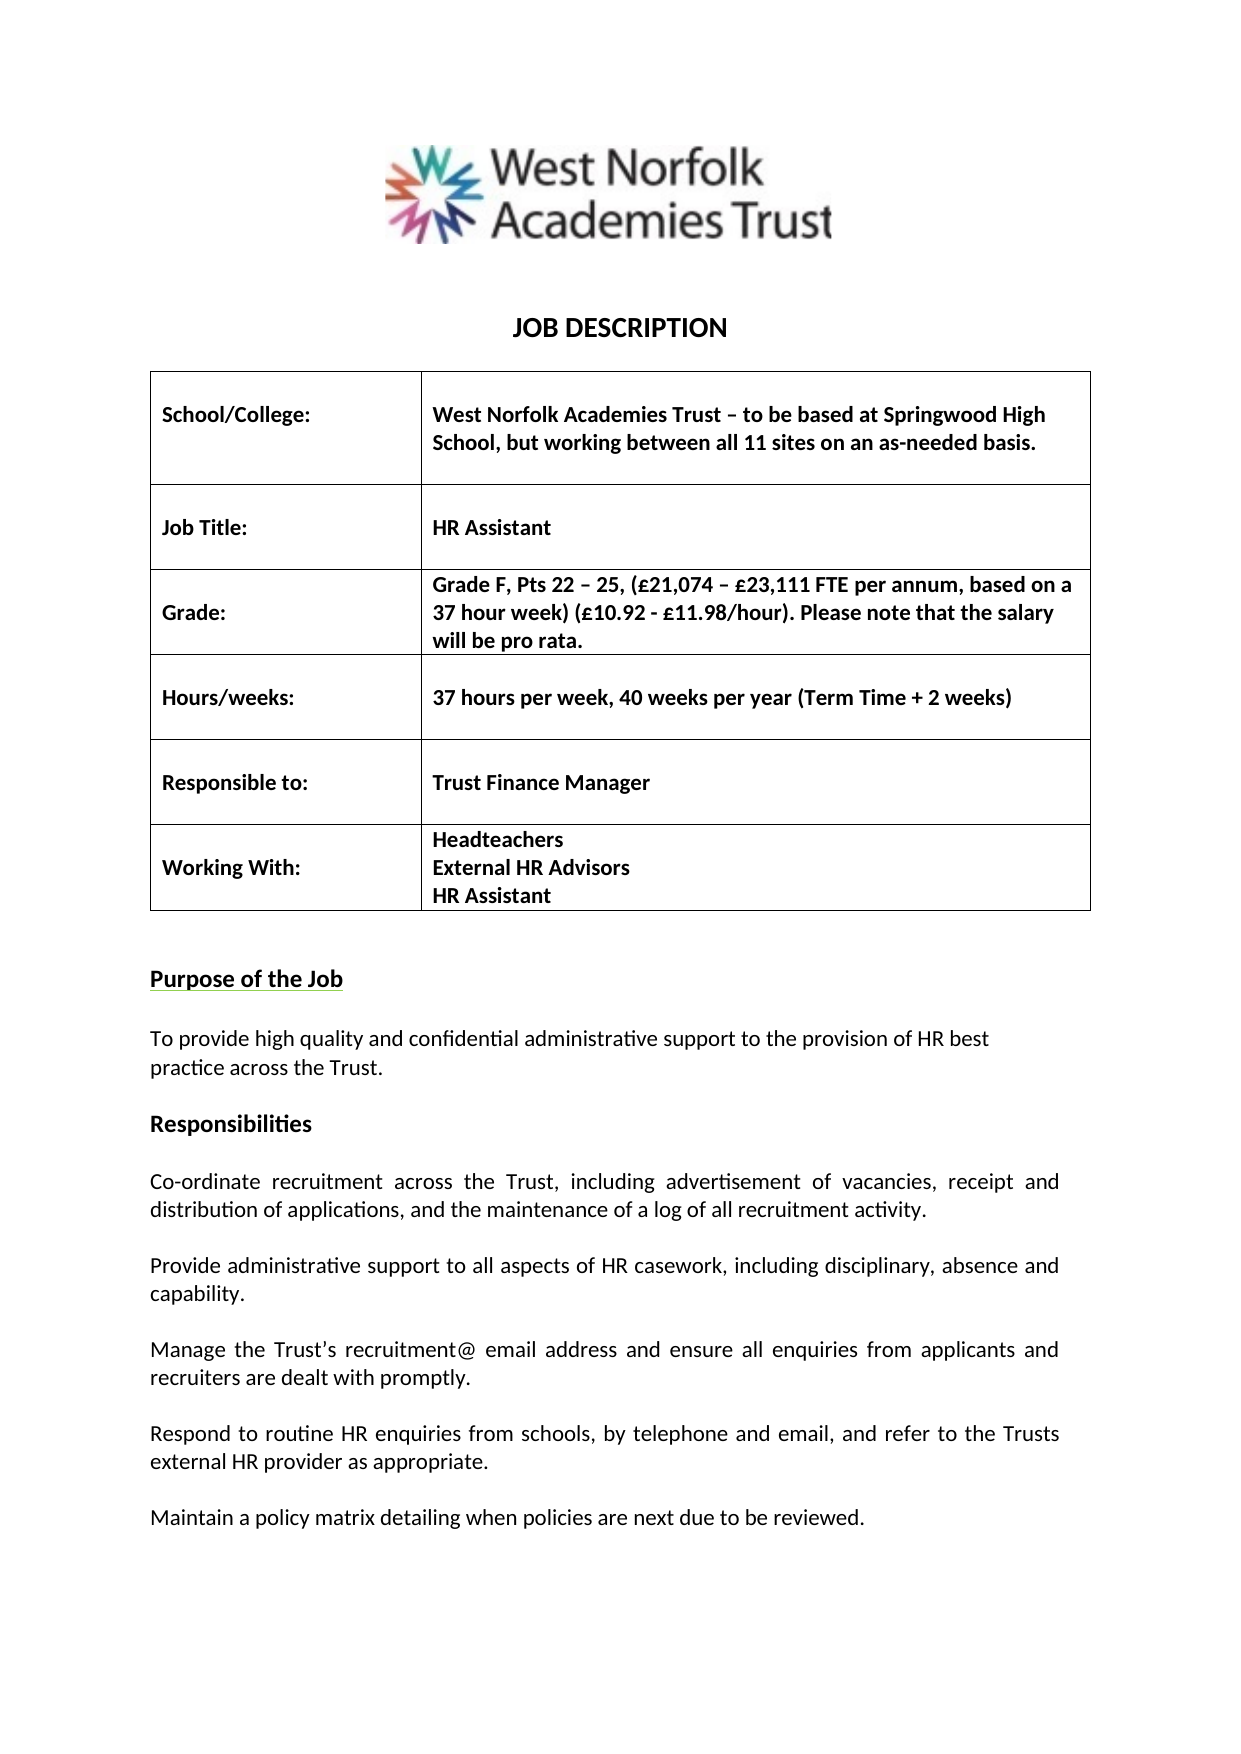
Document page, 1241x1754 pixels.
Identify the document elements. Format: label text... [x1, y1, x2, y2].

table_cell 37 hours per week, 40 weeks per year (Term Time + 2 weeks) [422, 655, 1090, 739]
table_cell Working With: [151, 825, 421, 909]
table_cell Job Title: [151, 485, 421, 569]
text Responsibilities [150, 1109, 1061, 1139]
table_cell Grade F, Pts 22 – 25, (£21,074 – £23,111 FTE per annum, based on a 37 hour week) (£10.92 - £11.98/hour). Please note that the salary will be pro rata. [422, 570, 1090, 654]
text JOB DESCRIPTION [150, 309, 1090, 345]
text Maintain a policy matrix detailing when policies are next due to be reviewed. [150, 1503, 1061, 1531]
text Manage the Trust’s recruitment@ email address and ensure all enquiries from applicants and recruiters are dealt with promptly. [150, 1335, 1061, 1391]
table_cell Grade: [151, 570, 421, 654]
text Co-ordinate recruitment across the Trust, including advertisement of vacancies, receipt and distribution of applications, and the maintenance of a log of all recruitment activity. [150, 1167, 1061, 1223]
table_header School/College: [151, 372, 421, 484]
table_cell Hours/weeks: [151, 655, 421, 739]
text Purpose of the Job [150, 963, 1090, 994]
table_header West Norfolk Academies Trust – to be based at Springwood High School, but working between all 11 sites on an as-needed basis. [422, 372, 1090, 484]
table_cell Trust Finance Manager [422, 740, 1090, 824]
text Respond to routine HR enquiries from schools, by telephone and email, and refer to the Trusts external HR provider as appropriate. [150, 1419, 1061, 1475]
table_cell Responsible to: [151, 740, 421, 824]
table_cell Headteachers External HR Advisors HR Assistant [422, 825, 1090, 909]
text Provide administrative support to all aspects of HR casework, including disciplinary, absence and capability. [150, 1251, 1061, 1307]
text To provide high quality and confidential administrative support to the provision of HR best practice across the Trust. [150, 1024, 1061, 1081]
table_cell HR Assistant [422, 485, 1090, 569]
picture [381, 145, 830, 241]
